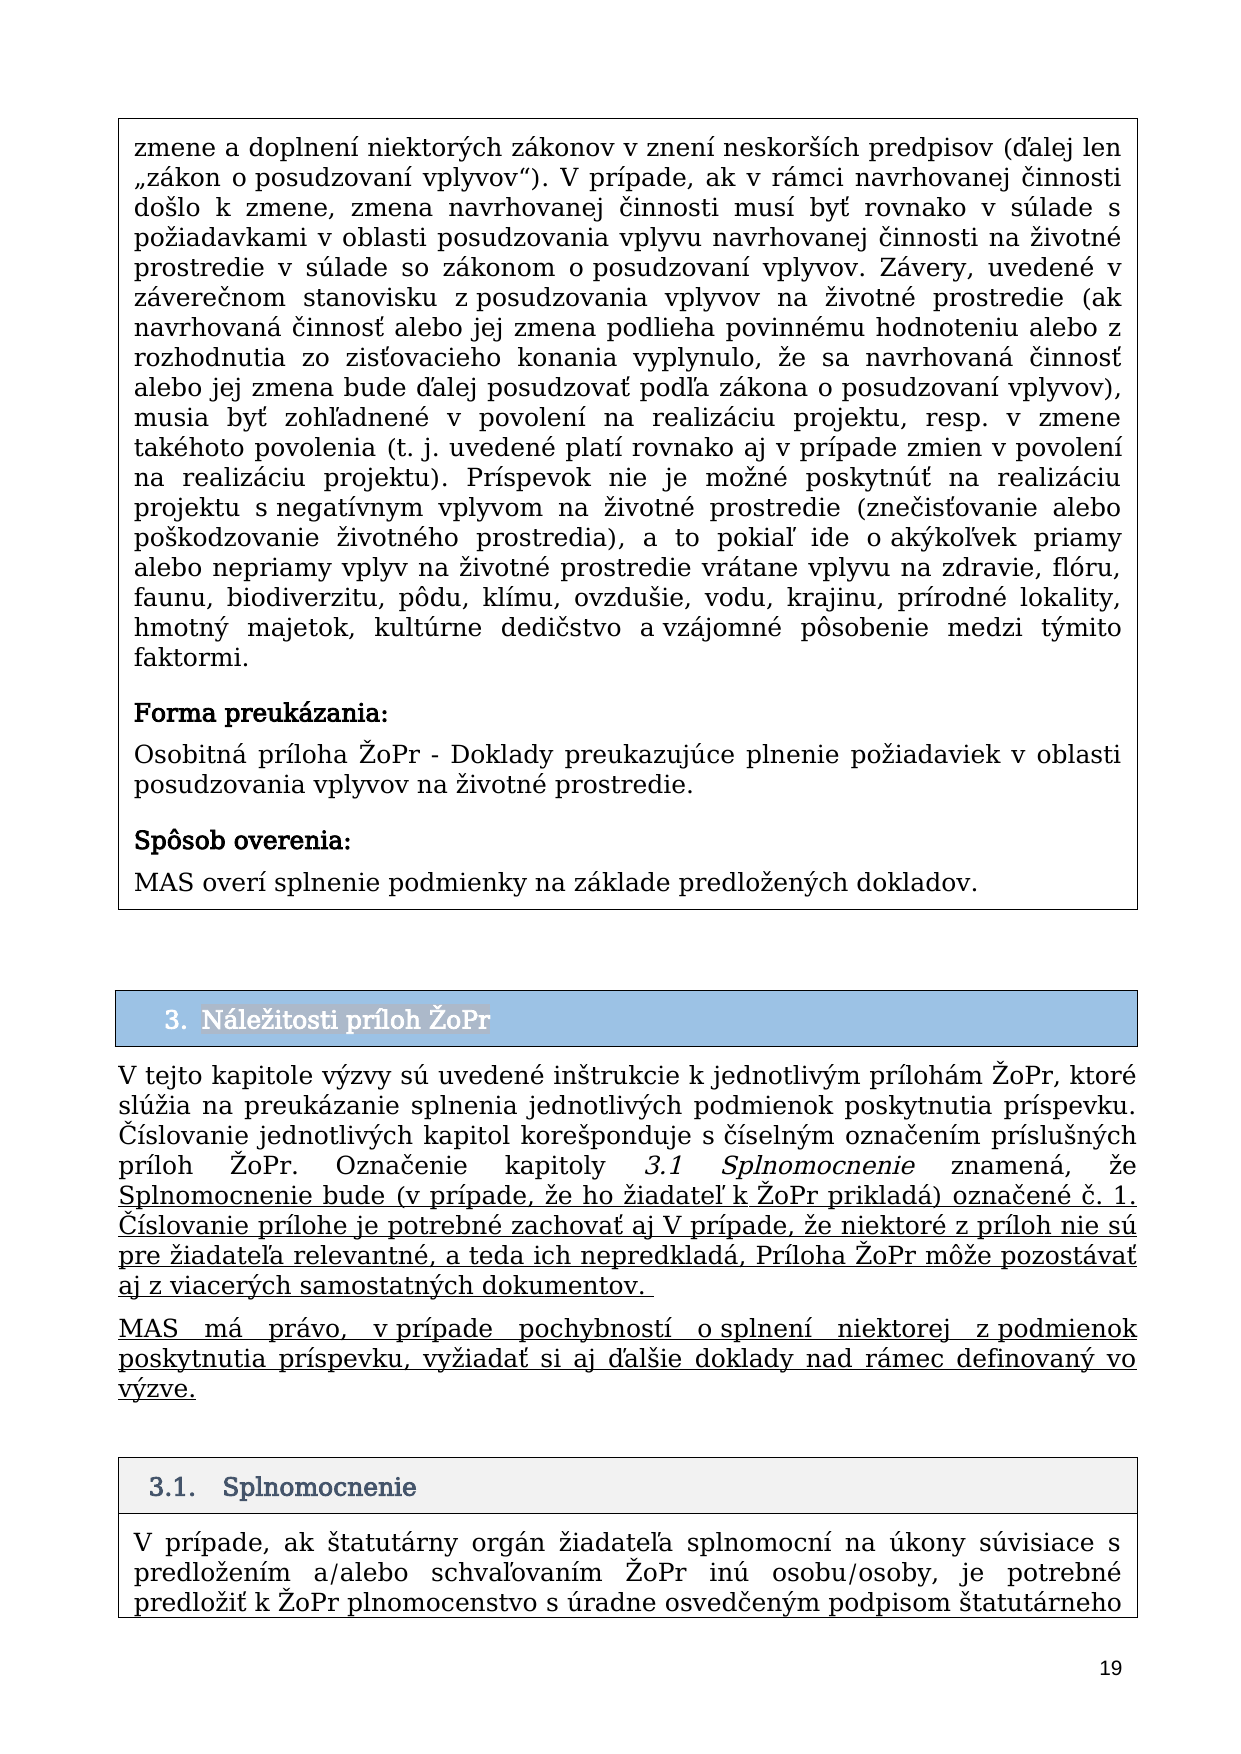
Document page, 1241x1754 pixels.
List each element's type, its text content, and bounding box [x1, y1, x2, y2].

text V tejto kapitole výzvy sú uvedené inštrukcie k jednotlivým prílohám ŽoPr, ktoré slúžia na preukázanie splnenia jednotlivých podmienok poskytnutia príspevku. Číslovanie jednotlivých kapitol korešponduje s číselným označením príslušných príloh ŽoPr. Označenie kapitoly 3.1 Splnomocnenie znamená, že Splnomocnenie bude (v prípade, že ho žiadateľ k ŽoPr prikladá) označené č. 1. Číslovanie prílohe je potrebné zachovať aj V prípade, že niektoré z príloh nie sú pre žiadateľa relevantné, a teda ich nepredkladá, Príloha ŽoPr môže pozostávať aj z viacerých samostatných dokumentov. [118, 1060, 1137, 1206]
text MAS má právo, v prípade pochybností o splnení niektorej z podmienok poskytnutia príspevku, vyžiadať si aj ďalšie doklady nad rámec definovaný vo výzve. [118, 1370, 1137, 1402]
table_header Splnomocnenie [119, 1458, 1137, 1513]
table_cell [119, 1514, 1137, 1617]
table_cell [119, 119, 1137, 909]
text MAS má právo, v prípade pochybností o splnení niektorej z podmienok poskytnutia príspevku, vyžiadať si aj ďalšie doklady nad rámec definovaný vo výzve. [118, 1340, 1137, 1369]
text MAS má právo, v prípade pochybností o splnení niektorej z podmienok poskytnutia príspevku, vyžiadať si aj ďalšie doklady nad rámec definovaný vo výzve. [118, 1312, 1137, 1339]
table_header Náležitosti príloh ŽoPr [116, 991, 1137, 1046]
